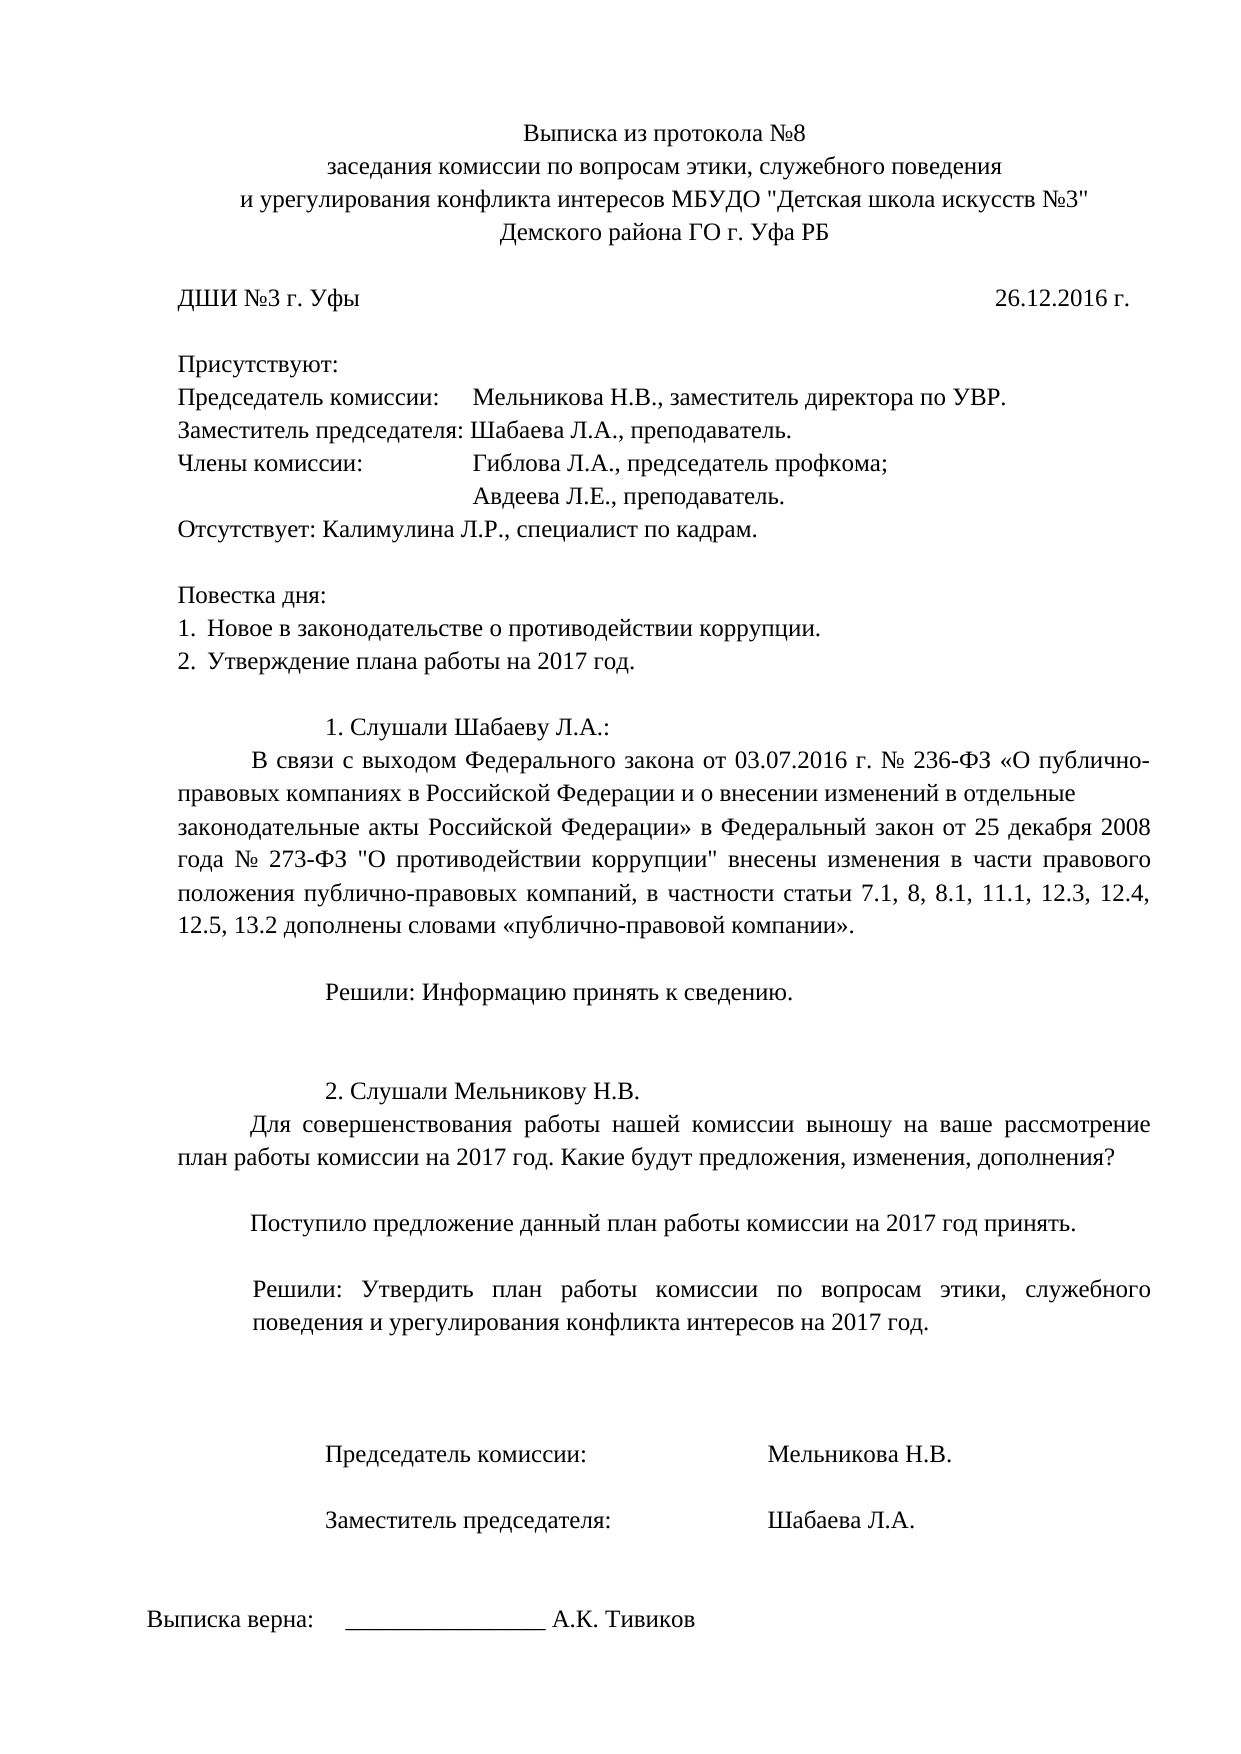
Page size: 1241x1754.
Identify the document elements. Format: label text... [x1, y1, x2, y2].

text Поступило предложение данный план работы комиссии на 2017 год принять. [177, 1208, 1152, 1237]
text Выписка из протокола №8 [177, 118, 1152, 147]
text Председатель комиссии: Мельникова Н.В. [252, 1439, 1152, 1468]
text Для совершенствования работы нашей комиссии выношу на ваше рассмотрение план работы комиссии на 2017 год. Какие будут предложения, изменения, дополнения? [177, 1109, 1152, 1171]
text Решили: Утвердить план работы комиссии по вопросам этики, служебного поведения и урегулирования конфликта интересов на 2017 год. [252, 1274, 1152, 1336]
text Председатель комиссии: Мельникова Н.В., заместитель директора по УВР. [177, 382, 1152, 411]
text законодательные акты Российской Федерации» в Федеральный закон от 25 декабря 2008 года № 273-ФЗ "О противодействии коррупции" внесены изменения в части правового положения публично-правовых компаний, в частности статьи 7.1, 8, 8.1, 11.1, 12.3, 12.4, 12.5, 13.2 дополнены словами «публично-правовой компании». [177, 812, 1152, 939]
text Демского района ГО г. Уфа РБ [177, 217, 1152, 246]
list Утверждение плана работы на 2017 год. [177, 646, 1152, 675]
text Повестка дня: [177, 580, 1152, 609]
list 1. Слушали Шабаеву Л.А.: [252, 712, 1152, 741]
text и урегулирования конфликта интересов МБУДО "Детская школа искусств №3" [177, 184, 1152, 213]
text ДШИ №3 г. Уфы 26.12.2016 г. [177, 283, 1152, 312]
text Присутствуют: [177, 349, 1152, 378]
text Заместитель председателя: Шабаева Л.А. [252, 1505, 1152, 1534]
text Решили: Информацию принять к сведению. [251, 977, 1152, 1005]
text В связи с выходом Федерального закона от 03.07.2016 г. № 236-ФЗ «О публично-правовых компаниях в Российской Федерации и о внесении изменений в отдельные [177, 746, 1152, 807]
list Новое в законодательстве о противодействии коррупции. [177, 613, 1152, 642]
text Отсутствует: Калимулина Л.Р., специалист по кадрам. [177, 514, 1152, 543]
text Авдеева Л.Е., преподаватель. [177, 481, 1152, 510]
text Выписка верна: ________________ А.К. Тивиков [146, 1604, 1152, 1633]
text Члены комиссии: Гиблова Л.А., председатель профкома; [177, 448, 1152, 477]
text заседания комиссии по вопросам этики, служебного поведения [177, 151, 1152, 180]
text 2. Слушали Мельникову Н.В. [252, 1076, 1152, 1104]
text Заместитель председателя: Шабаева Л.А., преподаватель. [177, 415, 1152, 444]
